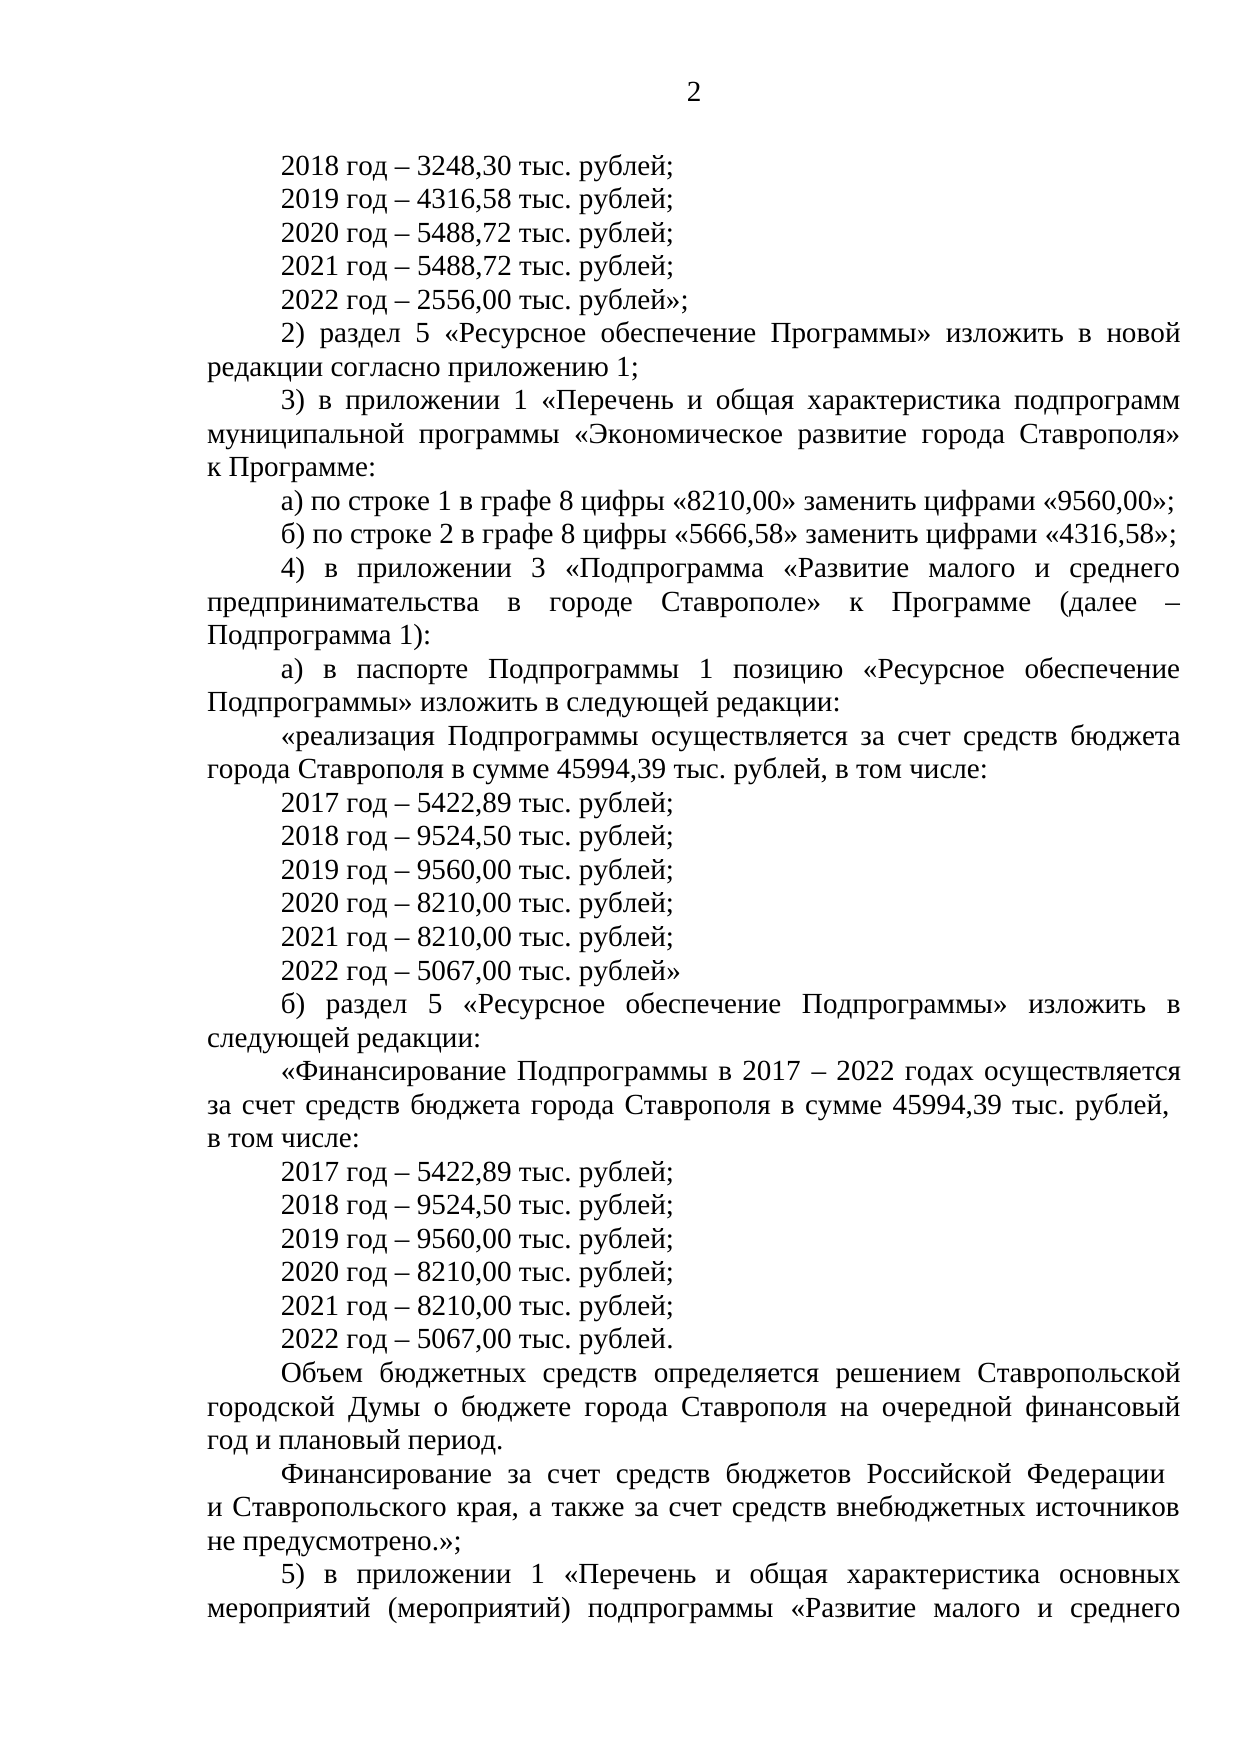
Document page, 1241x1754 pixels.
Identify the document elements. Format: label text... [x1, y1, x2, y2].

list 2019 год – 9560,00 тыс. рублей; [207, 852, 1181, 886]
list 2018 год – 3248,30 тыс. рублей; [207, 148, 1181, 181]
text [207, 1556, 1181, 1623]
list 2021 год – 8210,00 тыс. рублей; [207, 919, 1181, 953]
list 2021 год – 5488,72 тыс. рублей; [207, 248, 1181, 282]
list 2021 год – 8210,00 тыс. рублей; [207, 1288, 1181, 1322]
list 2020 год – 5488,72 тыс. рублей; [207, 215, 1181, 248]
text б) по строке 2 в графе 8 цифры «5666,58» заменить цифрами «4316,58»; [207, 517, 1181, 550]
text а) в паспорте Подпрограммы 1 позицию «Ресурсное обеспечение Подпрограммы» изложить в следующей редакции: [207, 651, 1181, 718]
list 2017 год – 5422,89 тыс. рублей; [207, 785, 1181, 818]
list 2020 год – 8210,00 тыс. рублей; [207, 886, 1181, 919]
text Объем бюджетных средств определяется решением Ставропольской городской Думы о бюджете города Ставрополя на очередной финансовый год и плановый период. [207, 1355, 1181, 1456]
text 2022 год – 2556,00 тыс. рублей»; [207, 282, 1181, 315]
text 2) раздел 5 «Ресурсное обеспечение Программы» изложить в новой редакции согласно приложению 1; [207, 315, 1181, 382]
list 2017 год – 5422,89 тыс. рублей; [207, 1154, 1181, 1187]
text «Финансирование Подпрограммы в 2017 – 2022 годах осуществляется за счет средств бюджета города Ставрополя в сумме 45994,39 тыс. рублей, в том числе: [207, 1053, 1181, 1154]
text «реализация Подпрограммы осуществляется за счет средств бюджета города Ставрополя в сумме 45994,39 тыс. рублей, в том числе: [207, 718, 1181, 785]
text 4) в приложении 3 «Подпрограмма «Развитие малого и среднего предпринимательства в городе Ставрополе» к Программе (далее – Подпрограмма 1): [207, 550, 1181, 651]
text а) по строке 1 в графе 8 цифры «8210,00» заменить цифрами «9560,00»; [207, 483, 1181, 517]
text 3) в приложении 1 «Перечень и общая характеристика подпрограмм муниципальной программы «Экономическое развитие города Ставрополя» к Программе: [207, 382, 1181, 483]
list 2018 год – 9524,50 тыс. рублей; [207, 818, 1181, 852]
text б) раздел 5 «Ресурсное обеспечение Подпрограммы» изложить в следующей редакции: [207, 986, 1181, 1053]
list 2019 год – 9560,00 тыс. рублей; [207, 1221, 1181, 1254]
list 2020 год – 8210,00 тыс. рублей; [207, 1254, 1181, 1288]
text Финансирование за счет средств бюджетов Российской Федерации и Ставропольского края, а также за счет средств внебюджетных источников не предусмотрено.»; [207, 1456, 1181, 1556]
text 2022 год – 5067,00 тыс. рублей» [207, 953, 1181, 986]
list 2018 год – 9524,50 тыс. рублей; [207, 1187, 1181, 1221]
text 2022 год – 5067,00 тыс. рублей. [207, 1322, 1181, 1355]
list 2019 год – 4316,58 тыс. рублей; [207, 181, 1181, 215]
